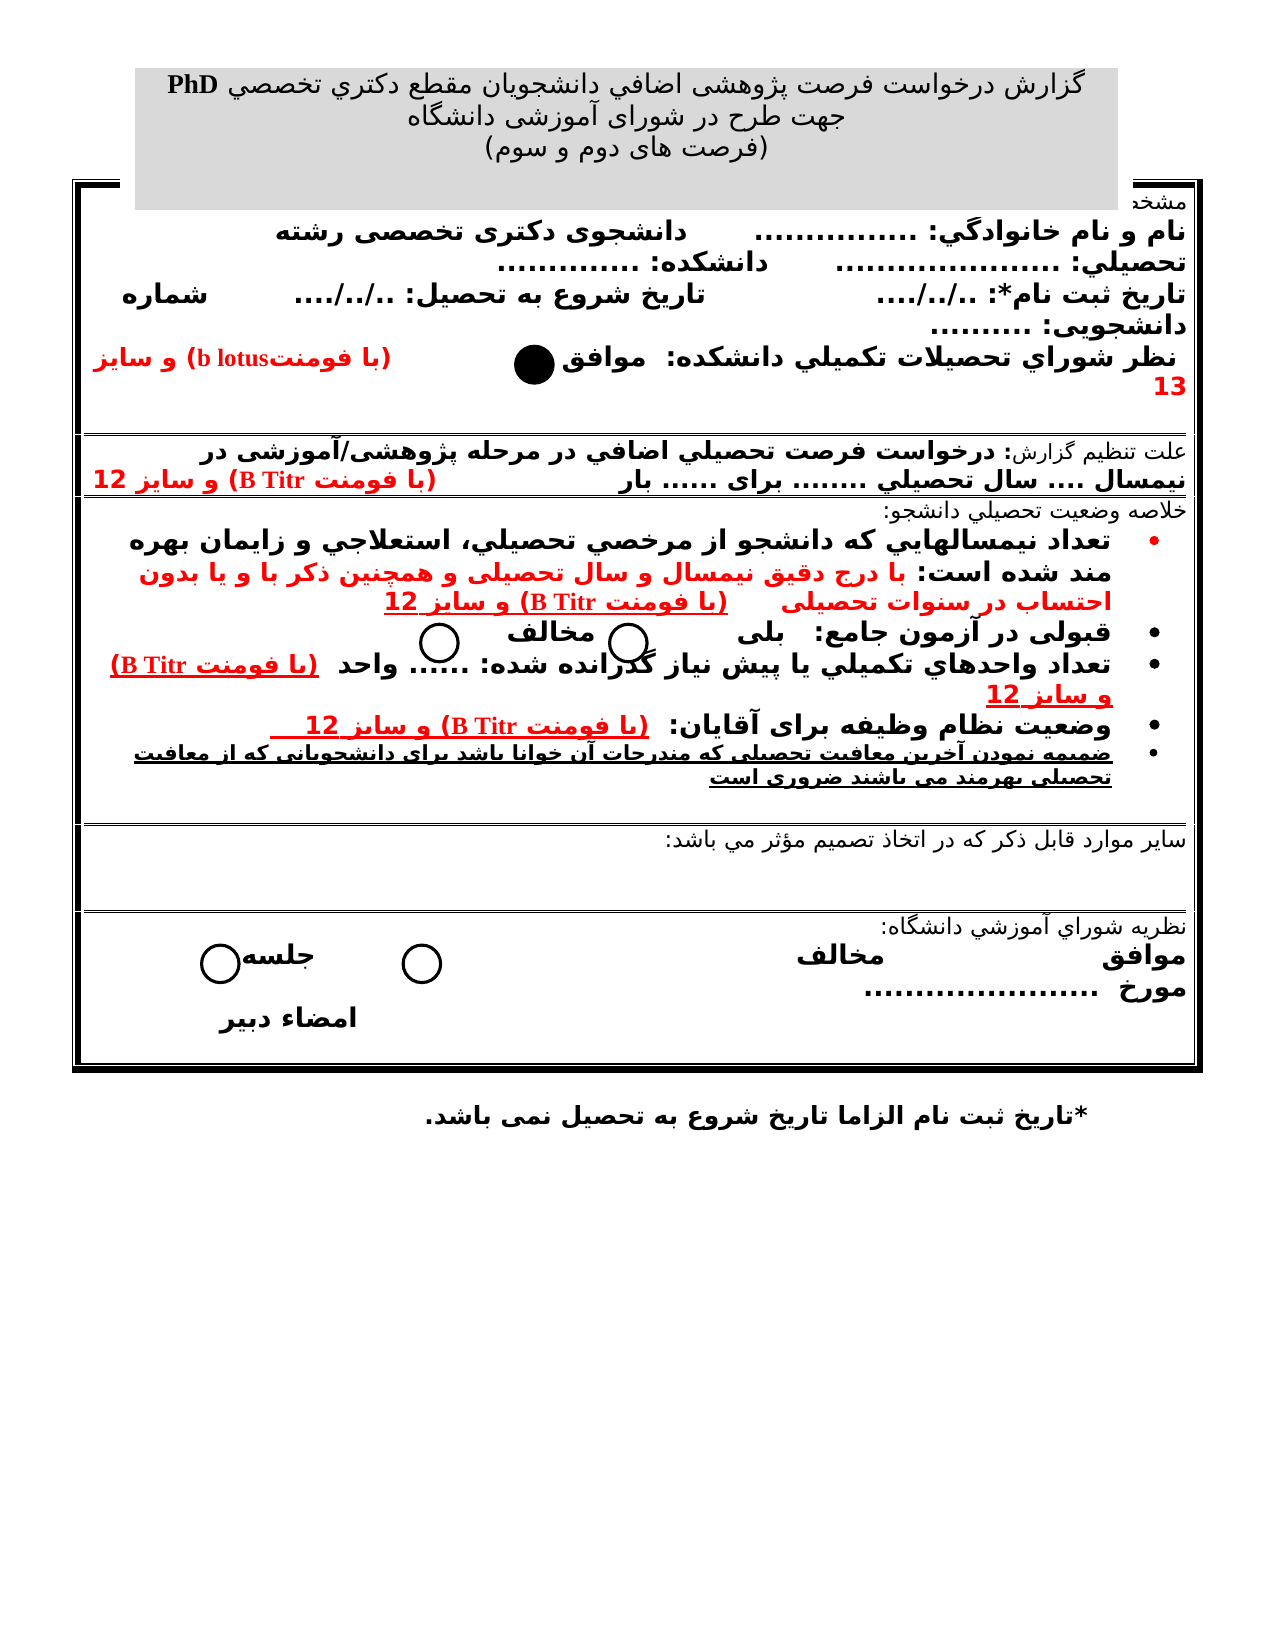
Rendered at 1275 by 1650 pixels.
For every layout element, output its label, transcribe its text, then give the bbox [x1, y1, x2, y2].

text *تاریخ ثبت نام الزاما تاریخ شروع به تحصیل نمی باشد. [187, 1101, 1087, 1130]
table_cell خلاصه وضعيت تحصيلي دانشجو: تعداد نيمسالهايي كه دانشجو از مرخصي تحصيلي، استعلاجي و زايمان بهره مند شده است: با درج دقیق نیمسال و سال تحصیلی و همچنین ذکر با و یا بدون احتساب در سنوات تحصیلی (با فومنت B Titr) و سایز 12 قبولی در آزمون جامع: بلی مخالف تعداد واحدهاي تكميلي يا پيش نياز گذرانده شده: ...... واحد (با فومنت B Titr) و سایز 12 وضعیت نظام وظیفه برای آقایان: (با فومنت B Titr) و سایز 12 ضمیمه نمودن آخرین معافیت تحصیلی که مندرجات آن خوانا باشد برای دانشجویانی که از معافیت تحصیلی بهرمند می باشند ضروری است [81, 495, 1194, 823]
table_header مشخصات دانشجو : نام و نام خانوادگي: ................ دانشجوی دکتری تخصصی رشته تحصيلي: ...................... دانشکده: .............. تاریخ ثبت نام*: ../../.... تاریخ شروع به تحصیل: ../../.... شماره دانشجویی: .......... نظر شوراي تحصيلات تكميلي دانشكده: موافق (با فومنتb lotus) و سایز 13 [81, 188, 1194, 433]
table_cell ساير موارد قابل ذكر كه در اتخاذ تصميم مؤثر مي باشد: [81, 823, 1194, 910]
table_cell علت تنظيم گزارش: درخواست فرصت تحصيلي اضافي در مرحله پژوهشی/آموزشی در نيمسال .... سال تحصيلي ........ برای ...... بار (با فومنت B Titr) و سایز 12 [76, 433, 1197, 494]
table_cell نظريه شوراي آموزشي دانشگاه: موافق مخالف جلسه مورخ ....................... امضاء دبير [76, 910, 1197, 1063]
